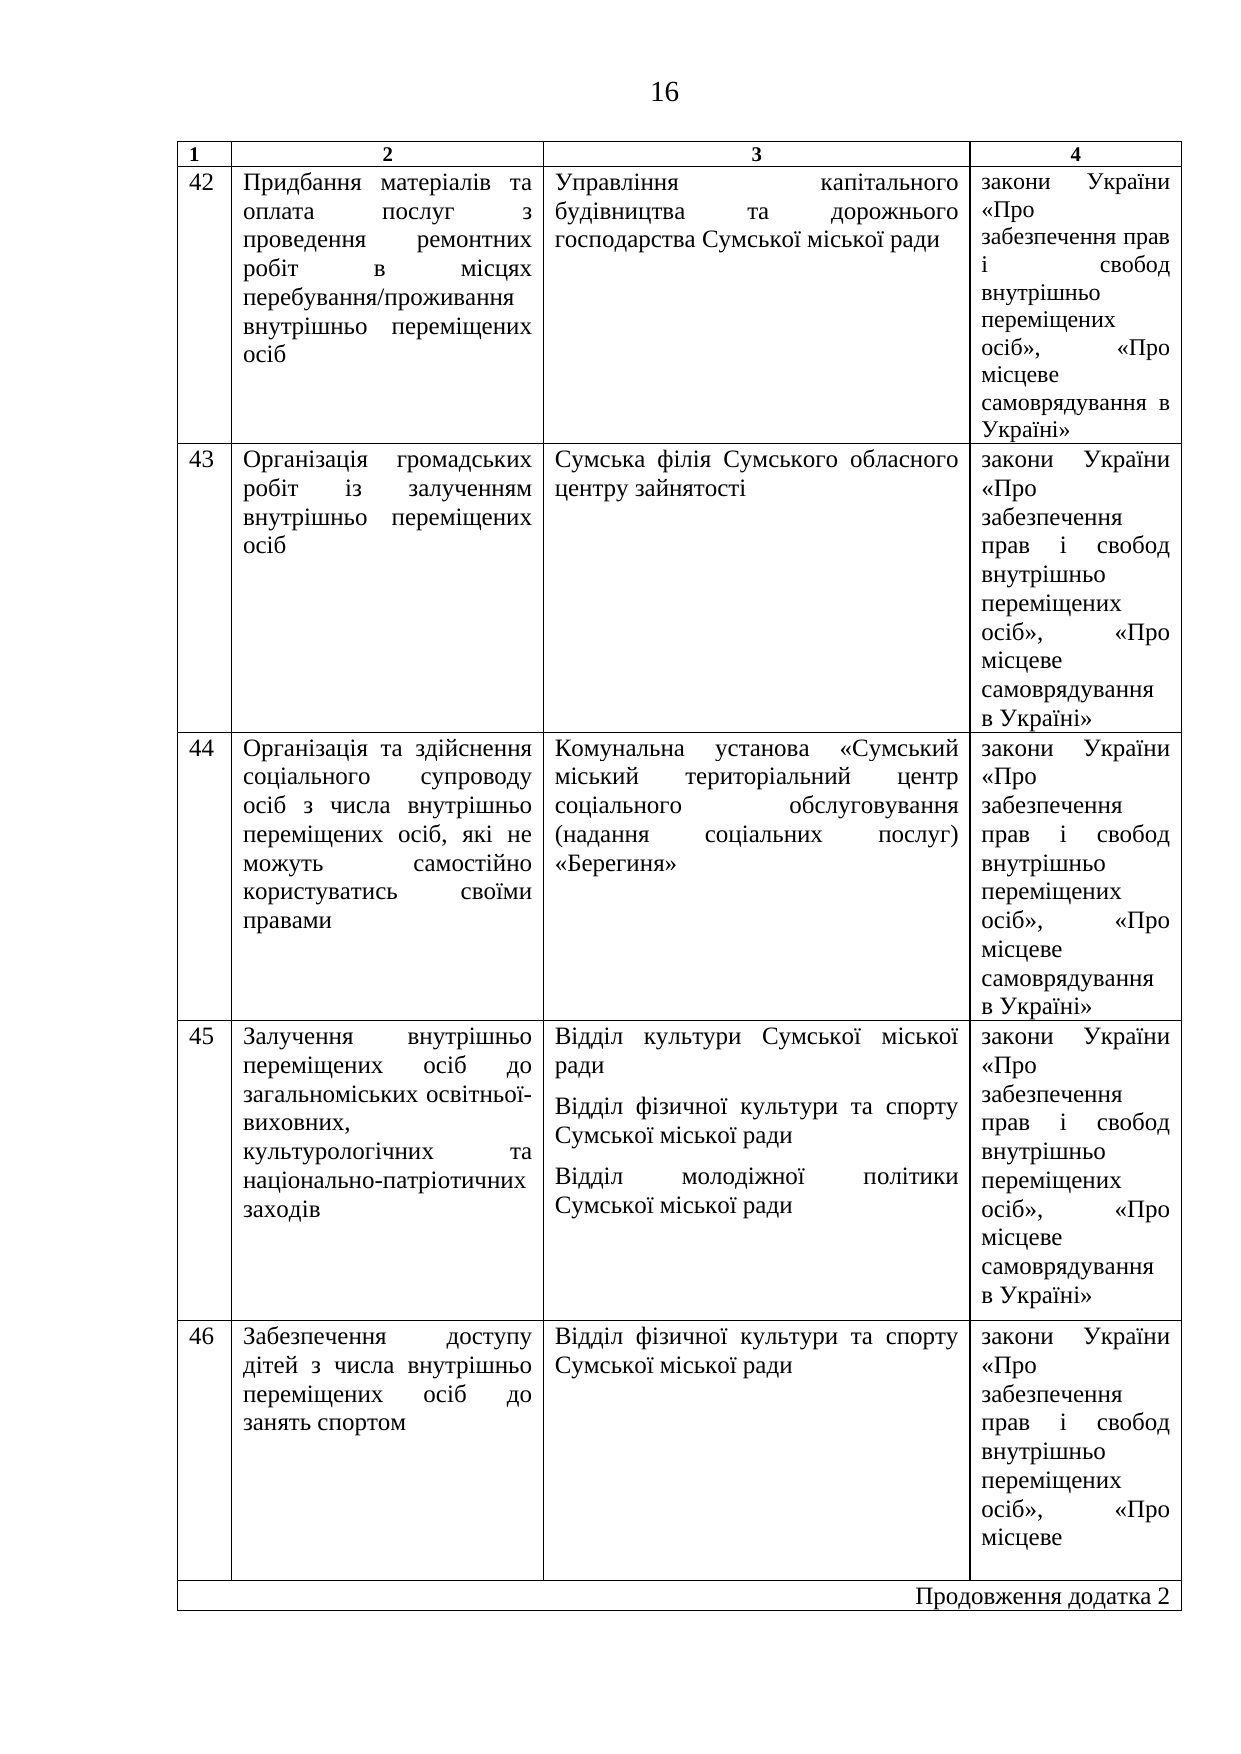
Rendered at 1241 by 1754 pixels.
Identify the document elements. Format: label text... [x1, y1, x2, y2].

table_cell Комунальна установа «Сумський міський територіальний центр соціального обслуговування (надання соціальних послуг) «Берегиня» [544, 733, 969, 1020]
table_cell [971, 167, 1181, 443]
table_cell 44 [178, 733, 231, 1020]
table_cell 4 [971, 142, 1181, 166]
table_cell закони України «Про забезпечення прав і свобод внутрішньо переміщених осіб», «Про місцеве [971, 1321, 1181, 1580]
table_cell 42 [178, 167, 231, 443]
table_cell Залучення внутрішньо переміщених осіб до загальноміських освітньої-виховних, культурологічних та національно-патріотичних заходів [232, 1021, 543, 1320]
table_cell 45 [178, 1021, 231, 1320]
table_cell Забезпечення доступу дітей з числа внутрішньо переміщених осіб до занять спортом [232, 1321, 543, 1580]
table_cell Організація громадських робіт із залученням внутрішньо переміщених осіб [232, 444, 543, 732]
table_cell закони України «Про забезпечення прав і свобод внутрішньо переміщених осіб», «Про місцеве самоврядування в Україні» [971, 444, 1181, 732]
table_cell Організація та здійснення соціального супроводу осіб з числа внутрішньо переміщених осіб, які не можуть самостійно користуватись своїми правами [232, 733, 543, 1020]
table_cell Управління капітального будівництва та дорожнього господарства Сумської міської ради [544, 167, 969, 443]
table_cell закони України «Про забезпечення прав і свобод внутрішньо переміщених осіб», «Про місцеве самоврядування в Україні» [971, 733, 1181, 1020]
table_cell 46 [178, 1321, 231, 1580]
table_cell Продовження додатка 2 [178, 1581, 1181, 1610]
table_cell 43 [178, 444, 231, 732]
table_cell Придбання матеріалів та оплата послуг з проведення ремонтних робіт в місцях перебування/проживання внутрішньо переміщених осіб [232, 167, 543, 443]
table_cell 2 [232, 142, 543, 166]
table_cell 1 [178, 142, 231, 166]
table_cell Відділ фізичної культури та спорту Сумської міської ради [544, 1321, 969, 1580]
table_cell закони України «Про забезпечення прав і свобод внутрішньо переміщених осіб», «Про місцеве самоврядування в Україні» [971, 1021, 1181, 1320]
table_cell Відділ культури Сумської міської ради Відділ фізичної культури та спорту Сумської міської ради Відділ молодіжної політики Сумської міської ради [544, 1021, 969, 1320]
table_cell Сумська філія Сумського обласного центру зайнятості [544, 444, 969, 732]
table_cell 3 [544, 142, 969, 166]
